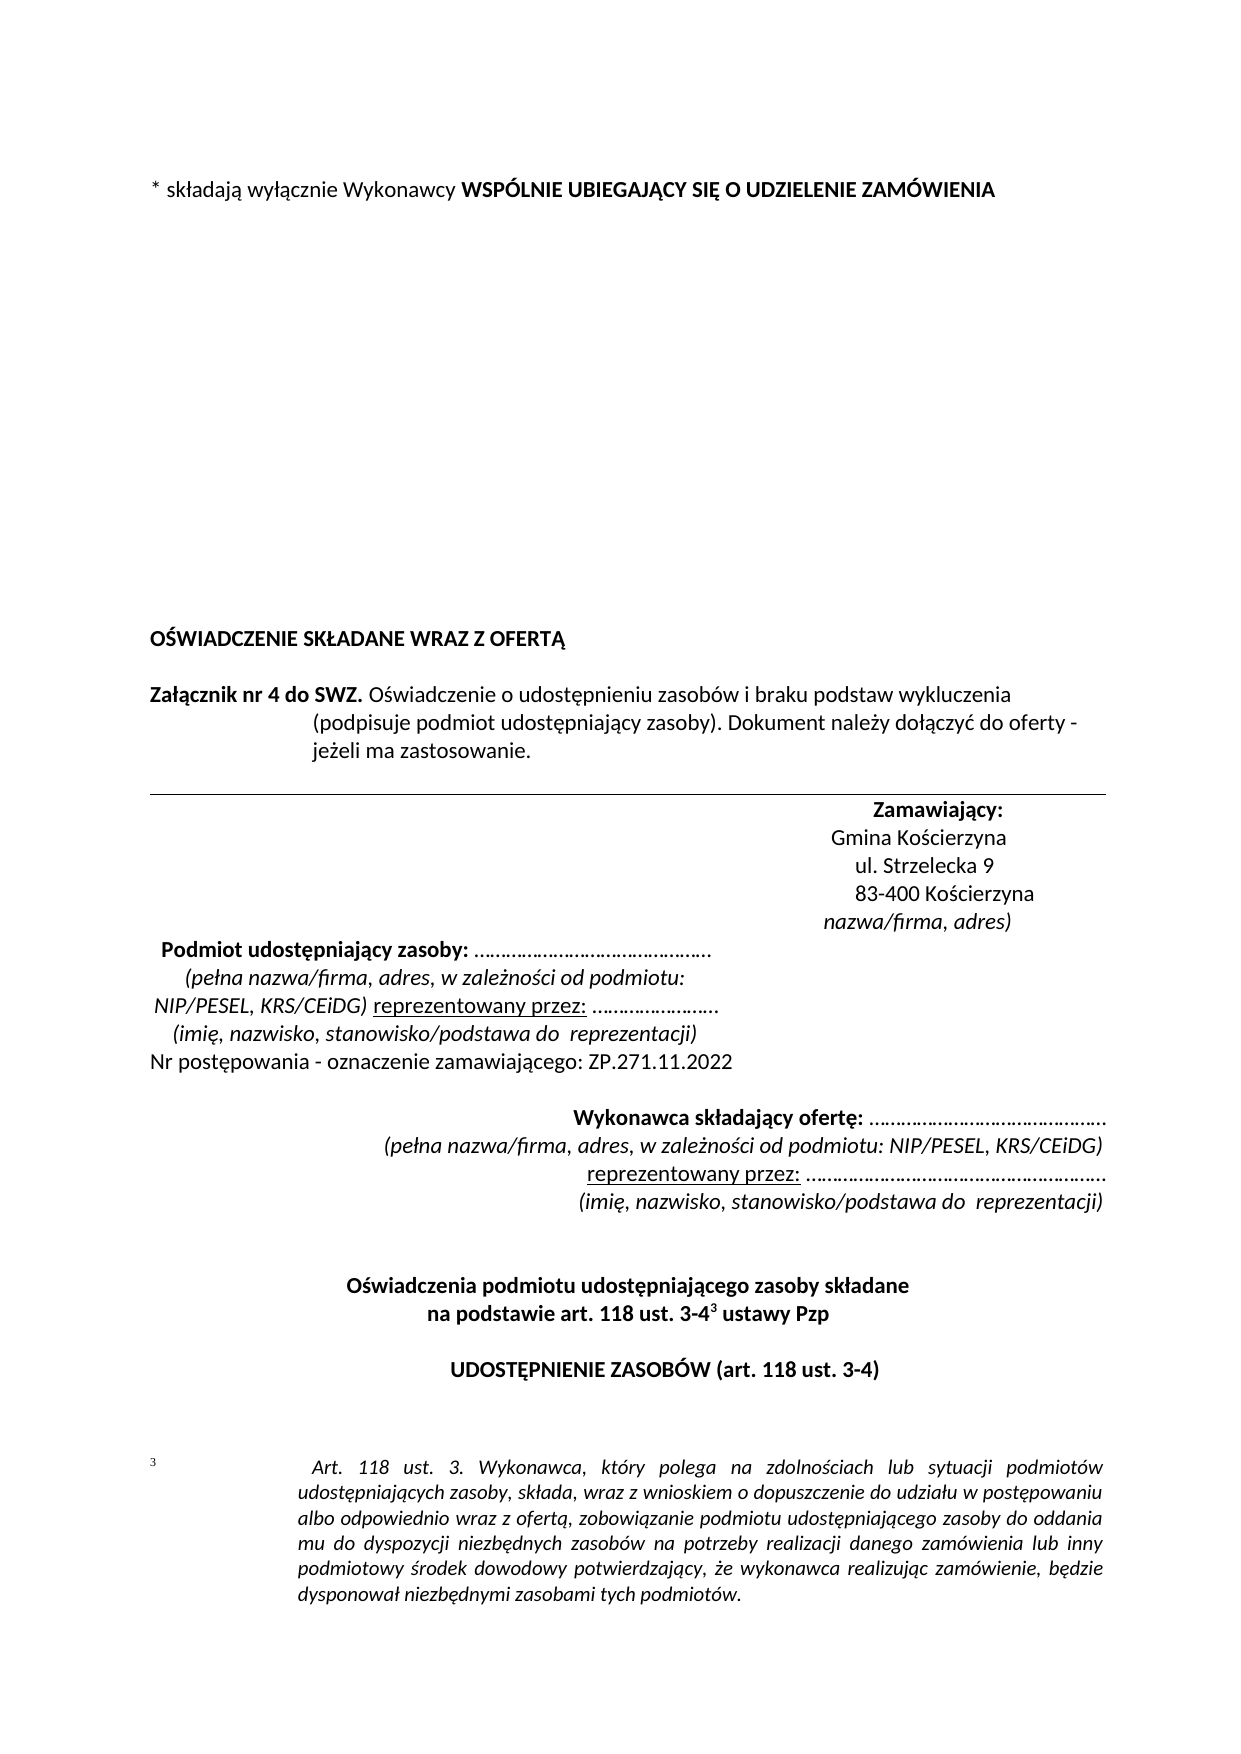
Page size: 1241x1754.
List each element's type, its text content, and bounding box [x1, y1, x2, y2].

text Wykonawca składający ofertę: ……………………………………… [150, 1103, 1106, 1131]
text OŚWIADCZENIE SKŁADANE WRAZ Z OFERTĄ [150, 624, 1106, 652]
text Nr postępowania - oznaczenie zamawiającego: ZP.271.11.2022 [150, 1047, 1106, 1075]
text Gmina Kościerzyna [731, 823, 1106, 851]
text (pełna nazwa/firma, adres, w zależności od podmiotu: NIP/PESEL, KRS/CEiDG) [150, 1131, 1106, 1159]
text nazwa/firma, adres) [731, 907, 1106, 935]
text Załącznik nr 4 do SWZ. Oświadczenie o udostępnieniu zasobów i braku podstaw wykluczenia (podpisuje podmiot udostępniający zasoby). Dokument należy dołączyć do oferty - jeżeli ma zastosowanie. [150, 680, 1106, 764]
text (imię, nazwisko, stanowisko/podstawa do reprezentacji) [150, 1187, 1106, 1216]
text (imię, nazwisko, stanowisko/podstawa do reprezentacji) [150, 1019, 722, 1047]
text Zamawiający: [696, 795, 1106, 823]
text reprezentowany przez: ………………………………………………… [150, 1159, 1106, 1187]
text (pełna nazwa/firma, adres, w zależności od podmiotu: NIP/PESEL, KRS/CEiDG) reprezentowany przez: …………………… [150, 963, 722, 1019]
text Podmiot udostępniający zasoby: ……………………………………… [150, 935, 722, 963]
text 83-400 Kościerzyna [731, 879, 1106, 907]
text Oświadczenia podmiotu udostępniającego zasoby składane [150, 1272, 1106, 1299]
text * składają wyłącznie Wykonawcy WSPÓLNIE UBIEGAJĄCY SIĘ O UDZIELENIE ZAMÓWIENIA [150, 176, 1105, 204]
text na podstawie art. 118 ust. 3-4 ustawy Pzp [150, 1299, 1106, 1328]
text ul. Strzelecka 9 [731, 851, 1106, 879]
text UDOSTĘPNIENIE ZASOBÓW (art. 118 ust. 3-4) [150, 1356, 1106, 1412]
